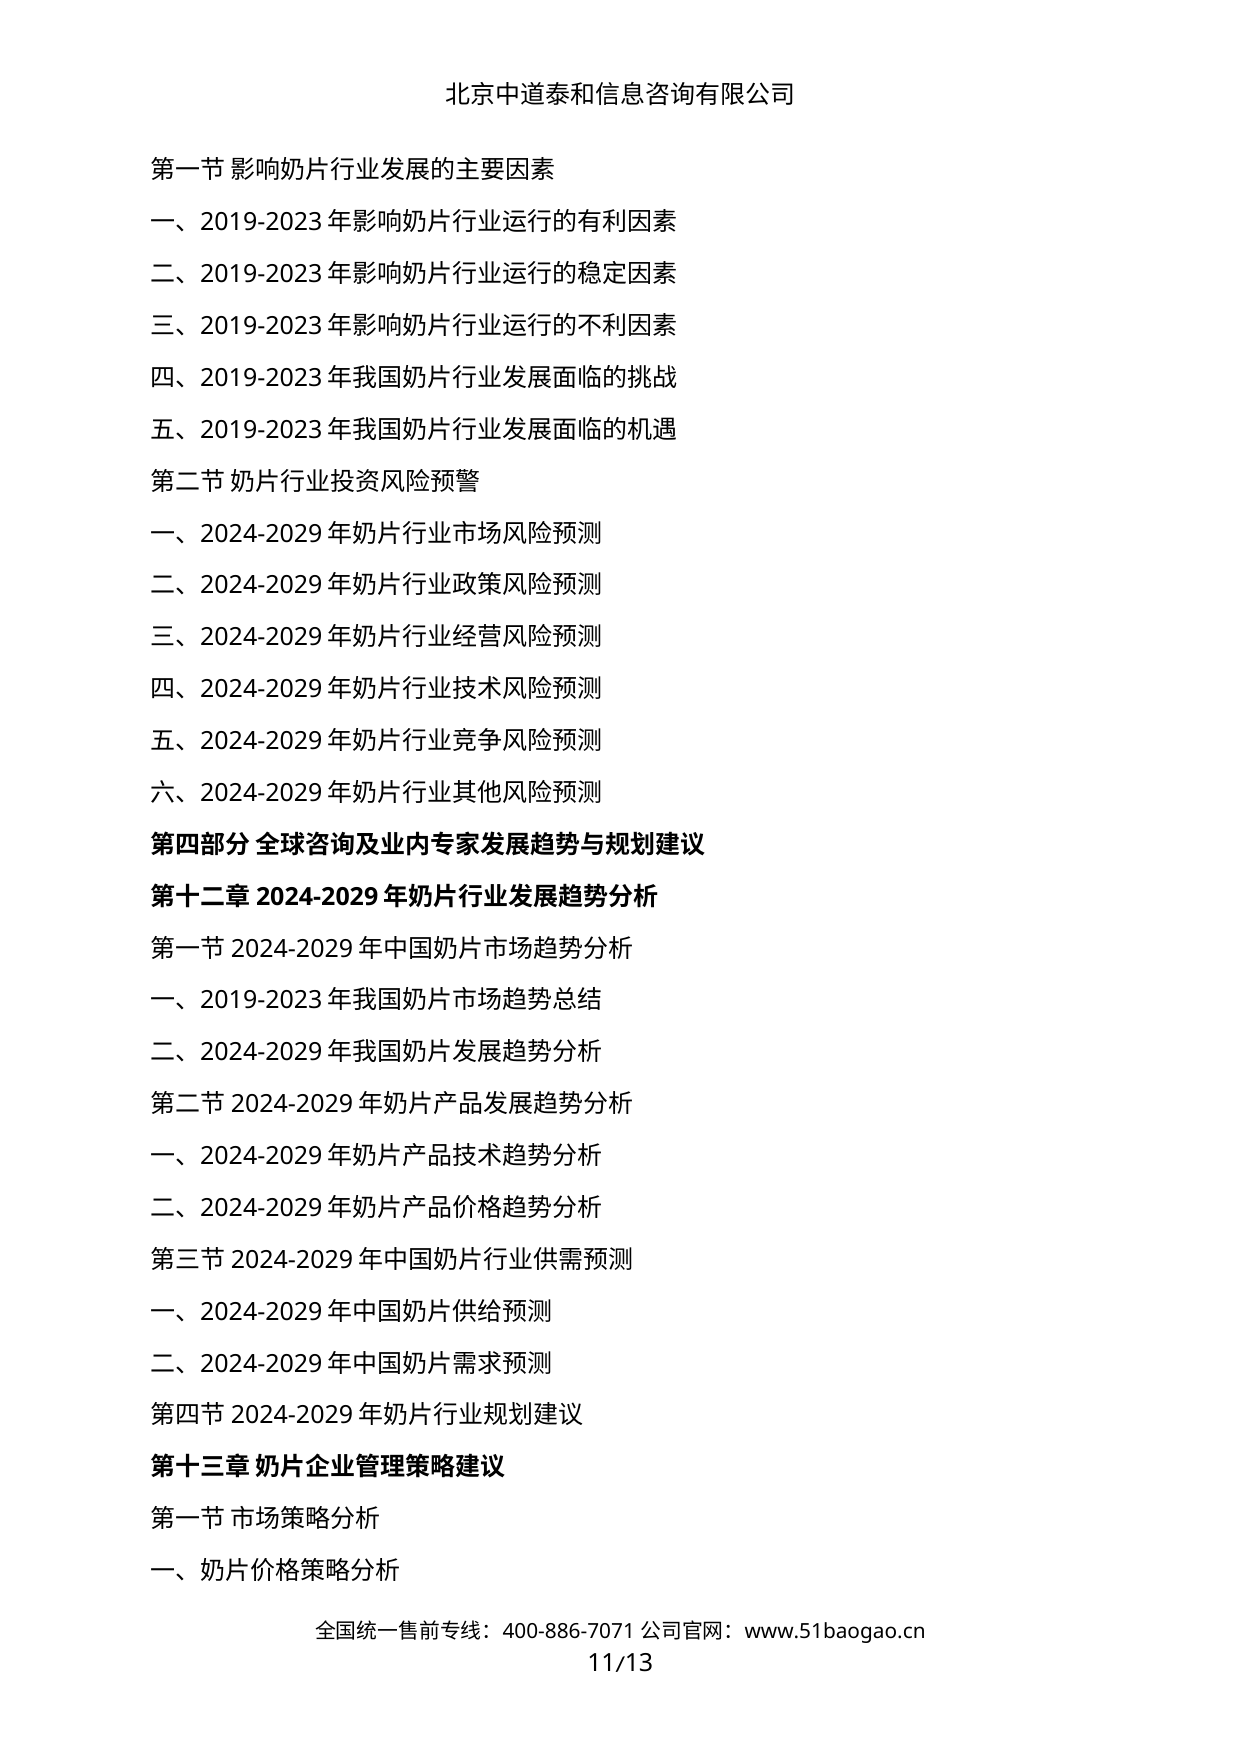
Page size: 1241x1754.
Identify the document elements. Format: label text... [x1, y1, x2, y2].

text 第二节 奶片行业投资风险预警 [150, 461, 1090, 497]
text 第十三章 奶片企业管理策略建议 [150, 1447, 1090, 1483]
text 二、2024-2029年奶片产品价格趋势分析 [150, 1187, 1090, 1224]
text 一、2024-2029年奶片产品技术趋势分析 [150, 1136, 1090, 1172]
text 三、2024-2029年奶片行业经营风险预测 [150, 617, 1090, 653]
text 第十二章 2024-2029年奶片行业发展趋势分析 [150, 876, 1090, 912]
text 二、2019-2023年影响奶片行业运行的稳定因素 [150, 254, 1090, 290]
text 第一节 市场策略分析 [150, 1499, 1090, 1535]
text 五、2019-2023年我国奶片行业发展面临的机遇 [150, 409, 1090, 446]
text 第四节 2024-2029年奶片行业规划建议 [150, 1395, 1090, 1431]
text 一、奶片价格策略分析 [150, 1551, 1090, 1587]
text 一、2019-2023年影响奶片行业运行的有利因素 [150, 202, 1090, 238]
text 六、2024-2029年奶片行业其他风险预测 [150, 772, 1090, 809]
text 第四部分 全球咨询及业内专家发展趋势与规划建议 [150, 824, 1090, 861]
text 四、2019-2023年我国奶片行业发展面临的挑战 [150, 357, 1090, 394]
text 一、2024-2029年奶片行业市场风险预测 [150, 513, 1090, 549]
text 二、2024-2029年我国奶片发展趋势分析 [150, 1032, 1090, 1068]
text 五、2024-2029年奶片行业竞争风险预测 [150, 721, 1090, 757]
text 一、2024-2029年中国奶片供给预测 [150, 1291, 1090, 1327]
text 三、2019-2023年影响奶片行业运行的不利因素 [150, 306, 1090, 342]
text 第二节 2024-2029年奶片产品发展趋势分析 [150, 1084, 1090, 1120]
text 二、2024-2029年中国奶片需求预测 [150, 1343, 1090, 1379]
text 第一节 影响奶片行业发展的主要因素 [150, 150, 1090, 186]
text 第三节 2024-2029年中国奶片行业供需预测 [150, 1239, 1090, 1276]
text 一、2019-2023年我国奶片市场趋势总结 [150, 980, 1090, 1016]
text 第一节 2024-2029年中国奶片市场趋势分析 [150, 928, 1090, 964]
text 二、2024-2029年奶片行业政策风险预测 [150, 565, 1090, 601]
text 四、2024-2029年奶片行业技术风险预测 [150, 669, 1090, 705]
